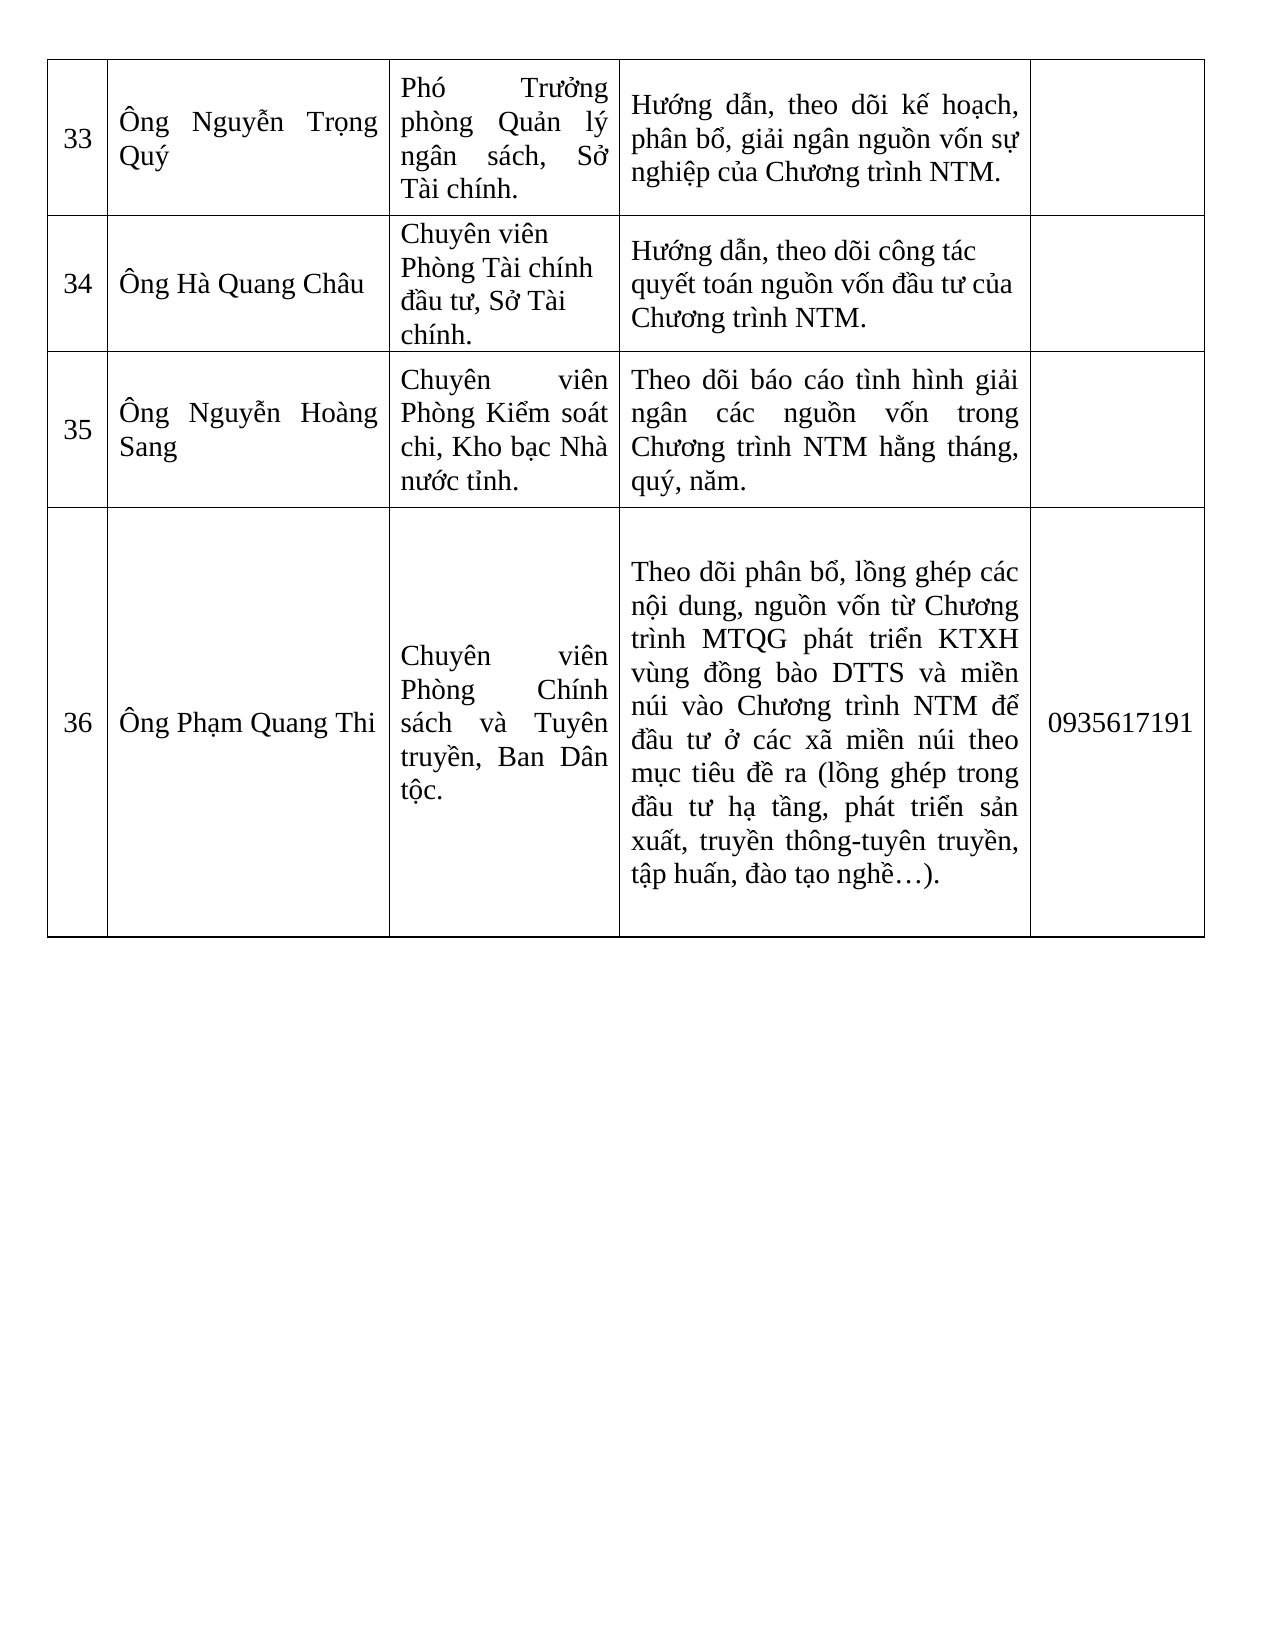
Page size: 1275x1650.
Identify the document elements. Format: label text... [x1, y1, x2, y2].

table_cell Ông Phạm Quang Thi [108, 508, 389, 936]
table_cell 33 [48, 60, 107, 215]
table_cell [1031, 352, 1204, 507]
table_cell Chuyên viên Phòng Tài chính đầu tư, Sở Tài chính. [390, 216, 619, 351]
table_cell Ông Nguyễn Hoàng Sang [108, 352, 389, 507]
table_cell Chuyên viên Phòng Kiểm soát chi, Kho bạc Nhà nước tỉnh. [390, 352, 619, 507]
table_cell Hướng dẫn, theo dõi kế hoạch, phân bổ, giải ngân nguồn vốn sự nghiệp của Chương trình NTM. [620, 60, 1030, 215]
table_cell Phó Trưởng phòng Quản lý ngân sách, Sở Tài chính. [390, 60, 619, 215]
table_cell 0935617191 [1031, 508, 1204, 936]
table_cell Theo dõi phân bổ, lồng ghép các nội dung, nguồn vốn từ Chương trình MTQG phát triển KTXH vùng đồng bào DTTS và miền núi vào Chương trình NTM để đầu tư ở các xã miền núi theo mục tiêu đề ra (lồng ghép trong đầu tư hạ tầng, phát triển sản xuất, truyền thông-tuyên truyền, tập huấn, đào tạo nghề…). [620, 508, 1030, 936]
table_cell Ông Hà Quang Châu [108, 216, 389, 351]
table_cell Ông Nguyễn Trọng Quý [108, 60, 389, 215]
table_cell 35 [48, 352, 107, 507]
table_cell Theo dõi báo cáo tình hình giải ngân các nguồn vốn trong Chương trình NTM hằng tháng, quý, năm. [620, 352, 1030, 507]
table_cell Chuyên viên Phòng Chính sách và Tuyên truyền, Ban Dân tộc. [390, 508, 619, 936]
table_cell Hướng dẫn, theo dõi công tác quyết toán nguồn vốn đầu tư của Chương trình NTM. [620, 216, 1030, 351]
table_cell [1031, 216, 1204, 351]
table_cell [1031, 60, 1204, 215]
table_cell 36 [48, 508, 107, 936]
table_cell 34 [48, 216, 107, 351]
